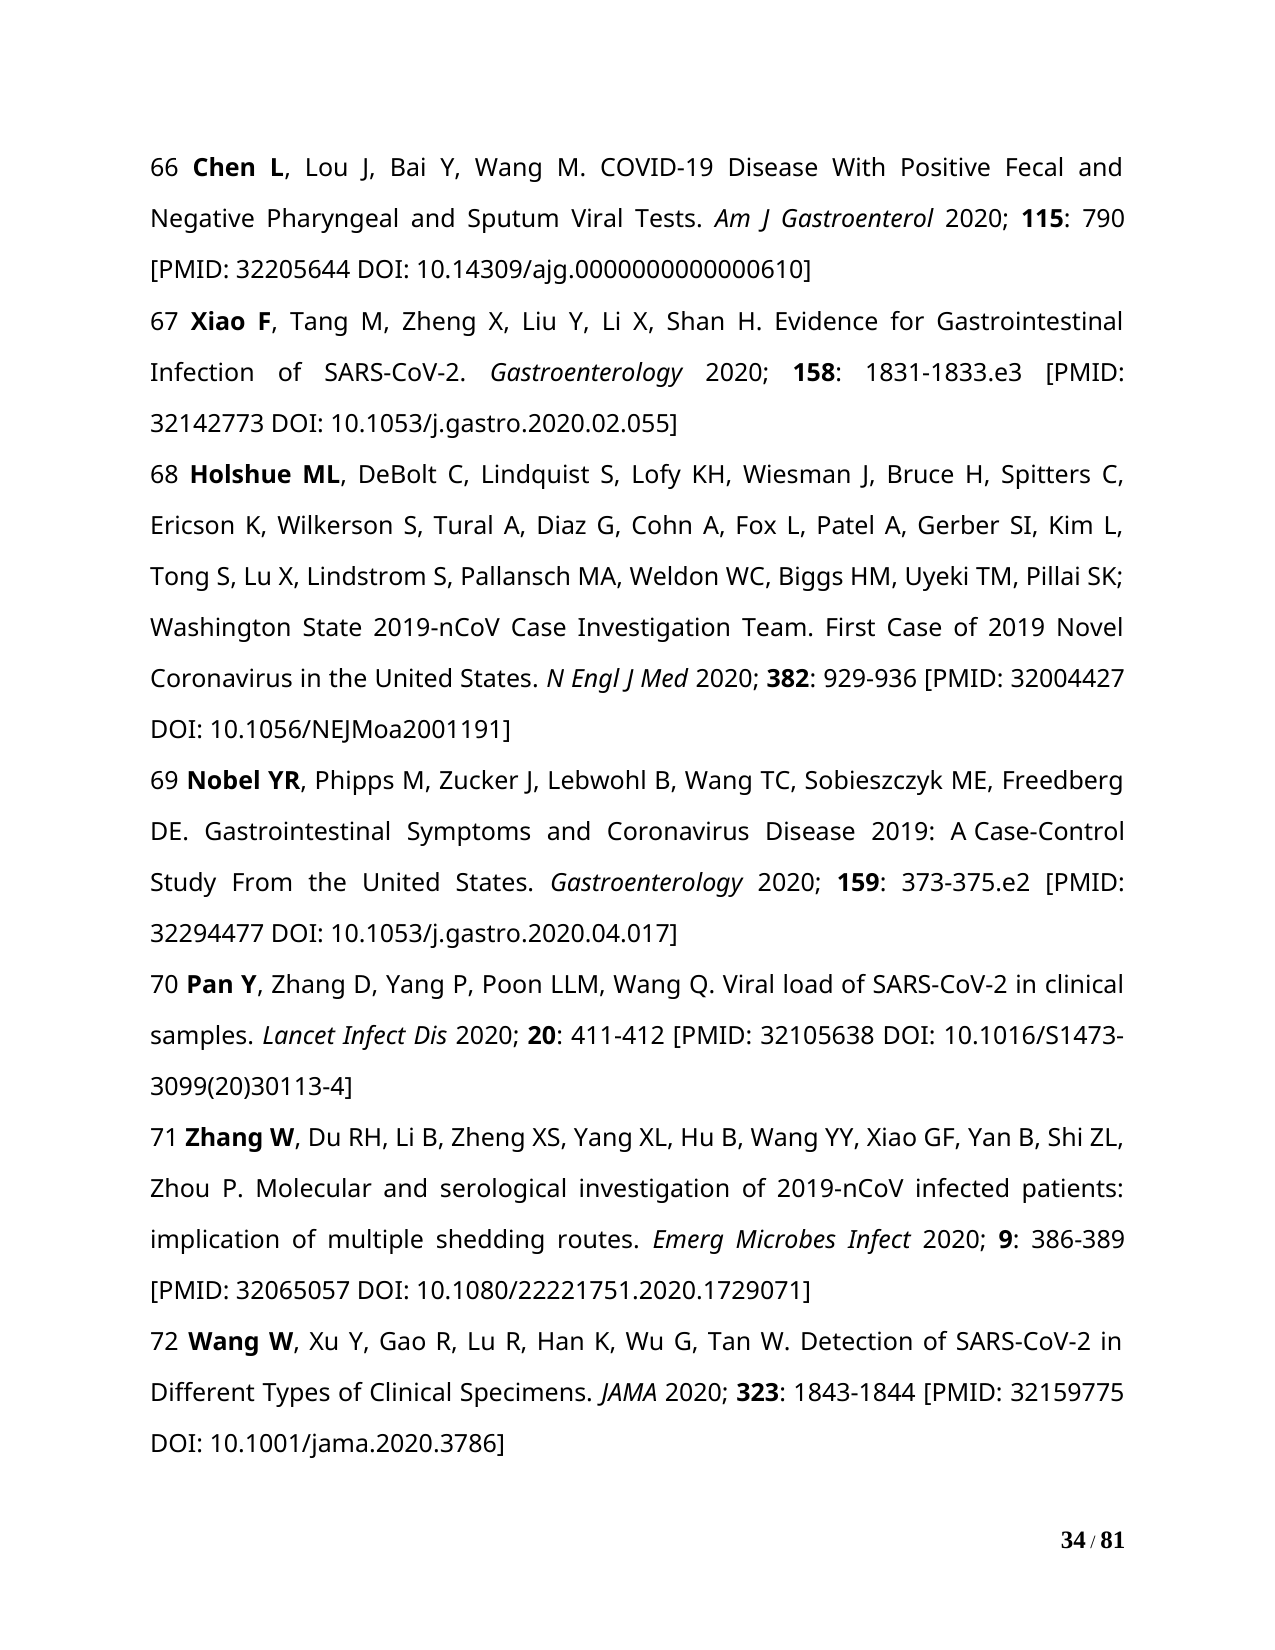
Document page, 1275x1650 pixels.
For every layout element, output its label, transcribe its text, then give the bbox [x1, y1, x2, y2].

text 66 Chen L, Lou J, Bai Y, Wang M. COVID-19 Disease With Positive Fecal and Negative Pharyngeal and Sputum Viral Tests. Am J Gastroenterol 2020; 115: 790 [PMID: 32205644 DOI: 10.14309/ajg.0000000000000610] [150, 150, 1125, 286]
text 67 Xiao F, Tang M, Zheng X, Liu Y, Li X, Shan H. Evidence for Gastrointestinal Infection of SARS-CoV-2. Gastroenterology 2020; 158: 1831-1833.e3 [PMID: 32142773 DOI: 10.1053/j.gastro.2020.02.055] [150, 303, 1125, 439]
text 70 Pan Y, Zhang D, Yang P, Poon LLM, Wang Q. Viral load of SARS-CoV-2 in clinical samples. Lancet Infect Dis 2020; 20: 411-412 [PMID: 32105638 DOI: 10.1016/S1473-3099(20)30113-4] [150, 967, 1125, 1103]
text 71 Zhang W, Du RH, Li B, Zheng XS, Yang XL, Hu B, Wang YY, Xiao GF, Yan B, Shi ZL, Zhou P. Molecular and serological investigation of 2019-nCoV infected patients: implication of multiple shedding routes. Emerg Microbes Infect 2020; 9: 386-389 [PMID: 32065057 DOI: 10.1080/22221751.2020.1729071] [150, 1120, 1125, 1307]
text 69 Nobel YR, Phipps M, Zucker J, Lebwohl B, Wang TC, Sobieszczyk ME, Freedberg DE. Gastrointestinal Symptoms and Coronavirus Disease 2019: A Case-Control Study From the United States. Gastroenterology 2020; 159: 373-375.e2 [PMID: 32294477 DOI: 10.1053/j.gastro.2020.04.017] [150, 762, 1125, 950]
text 72 Wang W, Xu Y, Gao R, Lu R, Han K, Wu G, Tan W. Detection of SARS-CoV-2 in Different Types of Clinical Specimens. JAMA 2020; 323: 1843-1844 [PMID: 32159775 DOI: 10.1001/jama.2020.3786] [150, 1324, 1125, 1460]
text 68 Holshue ML, DeBolt C, Lindquist S, Lofy KH, Wiesman J, Bruce H, Spitters C, Ericson K, Wilkerson S, Tural A, Diaz G, Cohn A, Fox L, Patel A, Gerber SI, Kim L, Tong S, Lu X, Lindstrom S, Pallansch MA, Weldon WC, Biggs HM, Uyeki TM, Pillai SK; Washington State 2019-nCoV Case Investigation Team. First Case of 2019 Novel Coronavirus in the United States. N Engl J Med 2020; 382: 929-936 [PMID: 32004427 DOI: 10.1056/NEJMoa2001191] [150, 456, 1125, 746]
